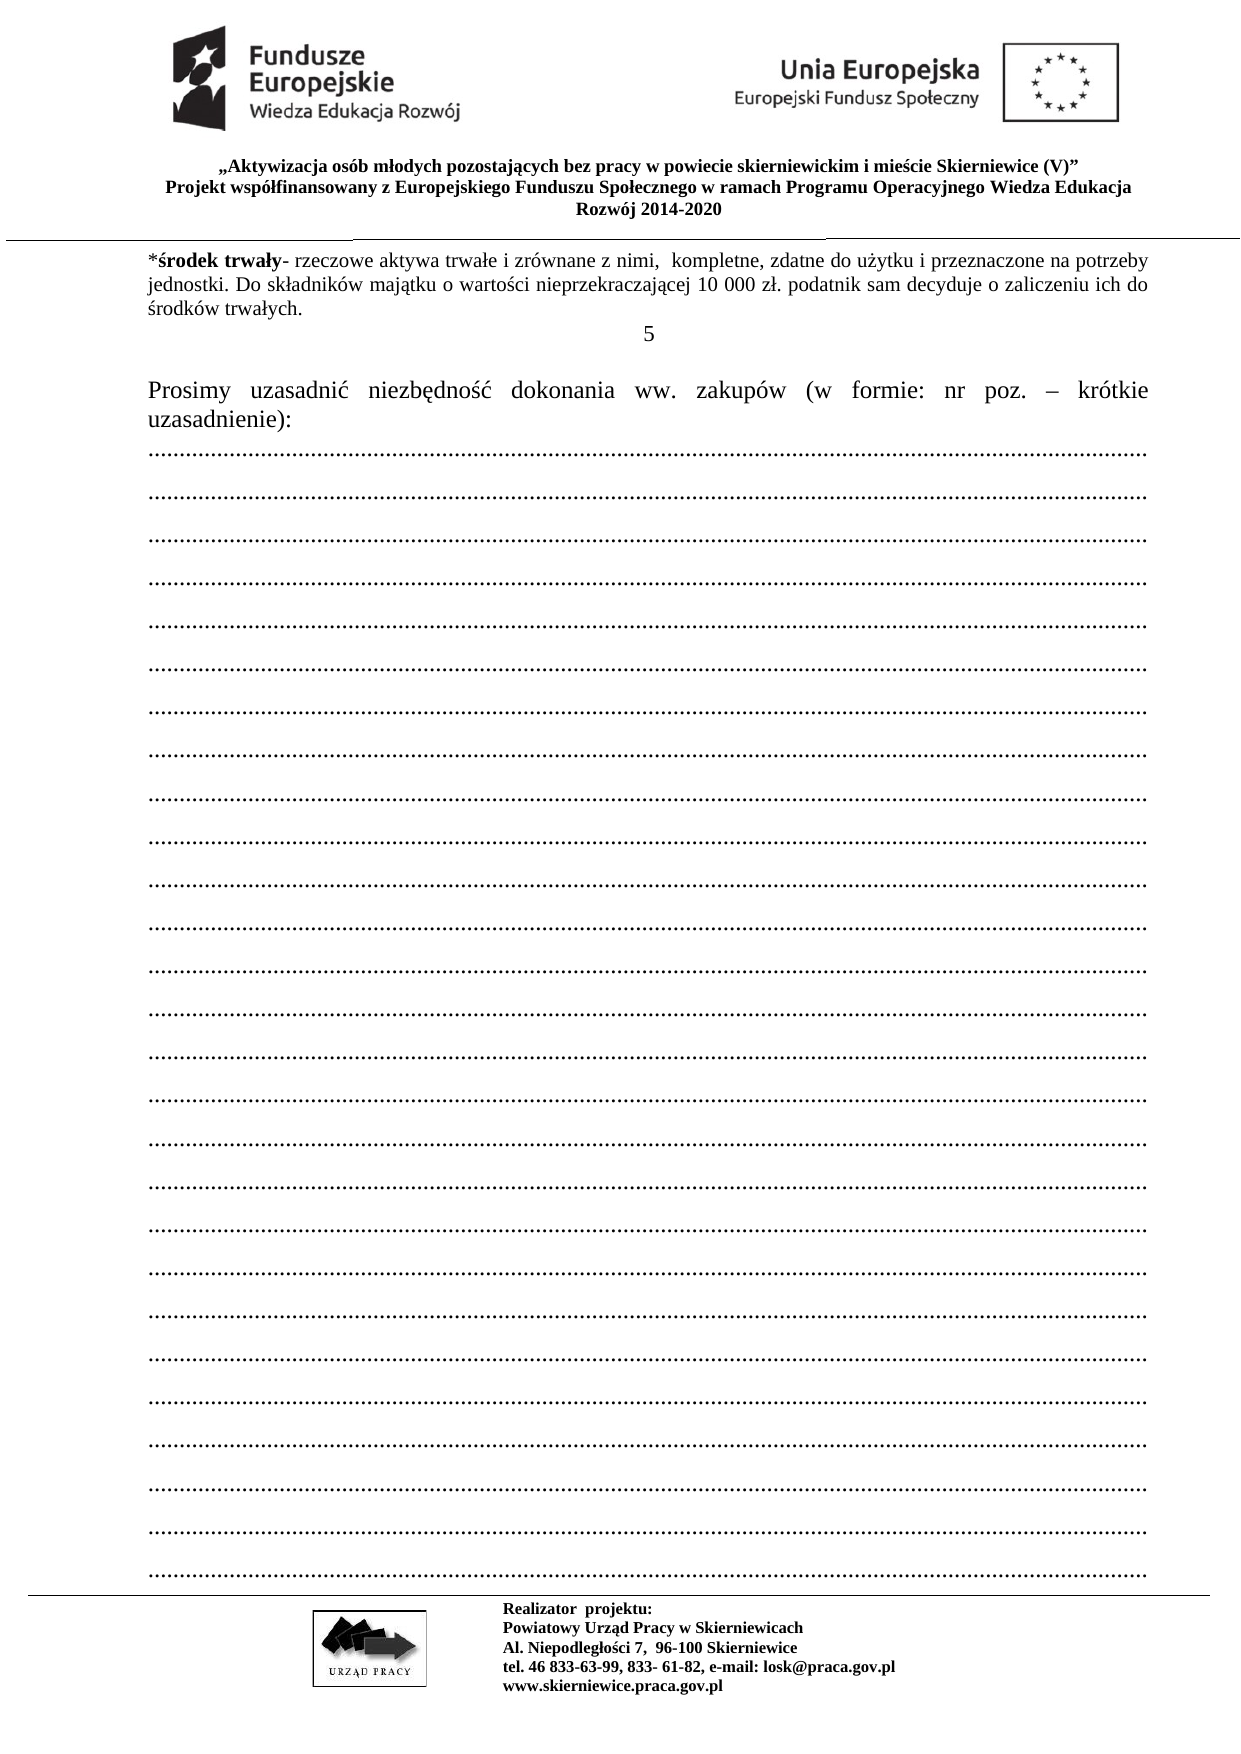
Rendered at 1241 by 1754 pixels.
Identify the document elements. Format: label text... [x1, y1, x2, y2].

picture [147, 0, 1150, 155]
text 5 [148, 320, 1150, 346]
picture [312, 1610, 427, 1687]
text *środek trwały- rzeczowe aktywa trwałe i zrównane z nimi, kompletne, zdatne do użytku i przeznaczone na potrzeby jednostki. Do składników majątku o wartości nieprzekraczającej 10 000 zł. podatnik sam decyduje o zaliczeniu ich do środków trwałych. [148, 248, 1150, 320]
text ................................................................................................................................................................................................................................................................................................................................................................................................................................................................................................................................................................................................................................................................ [148, 778, 1150, 936]
text Prosimy uzasadnić niezbędność dokonania ww. zakupów (w formie: nr poz. – krótkie uzasadnienie): [148, 375, 1150, 433]
